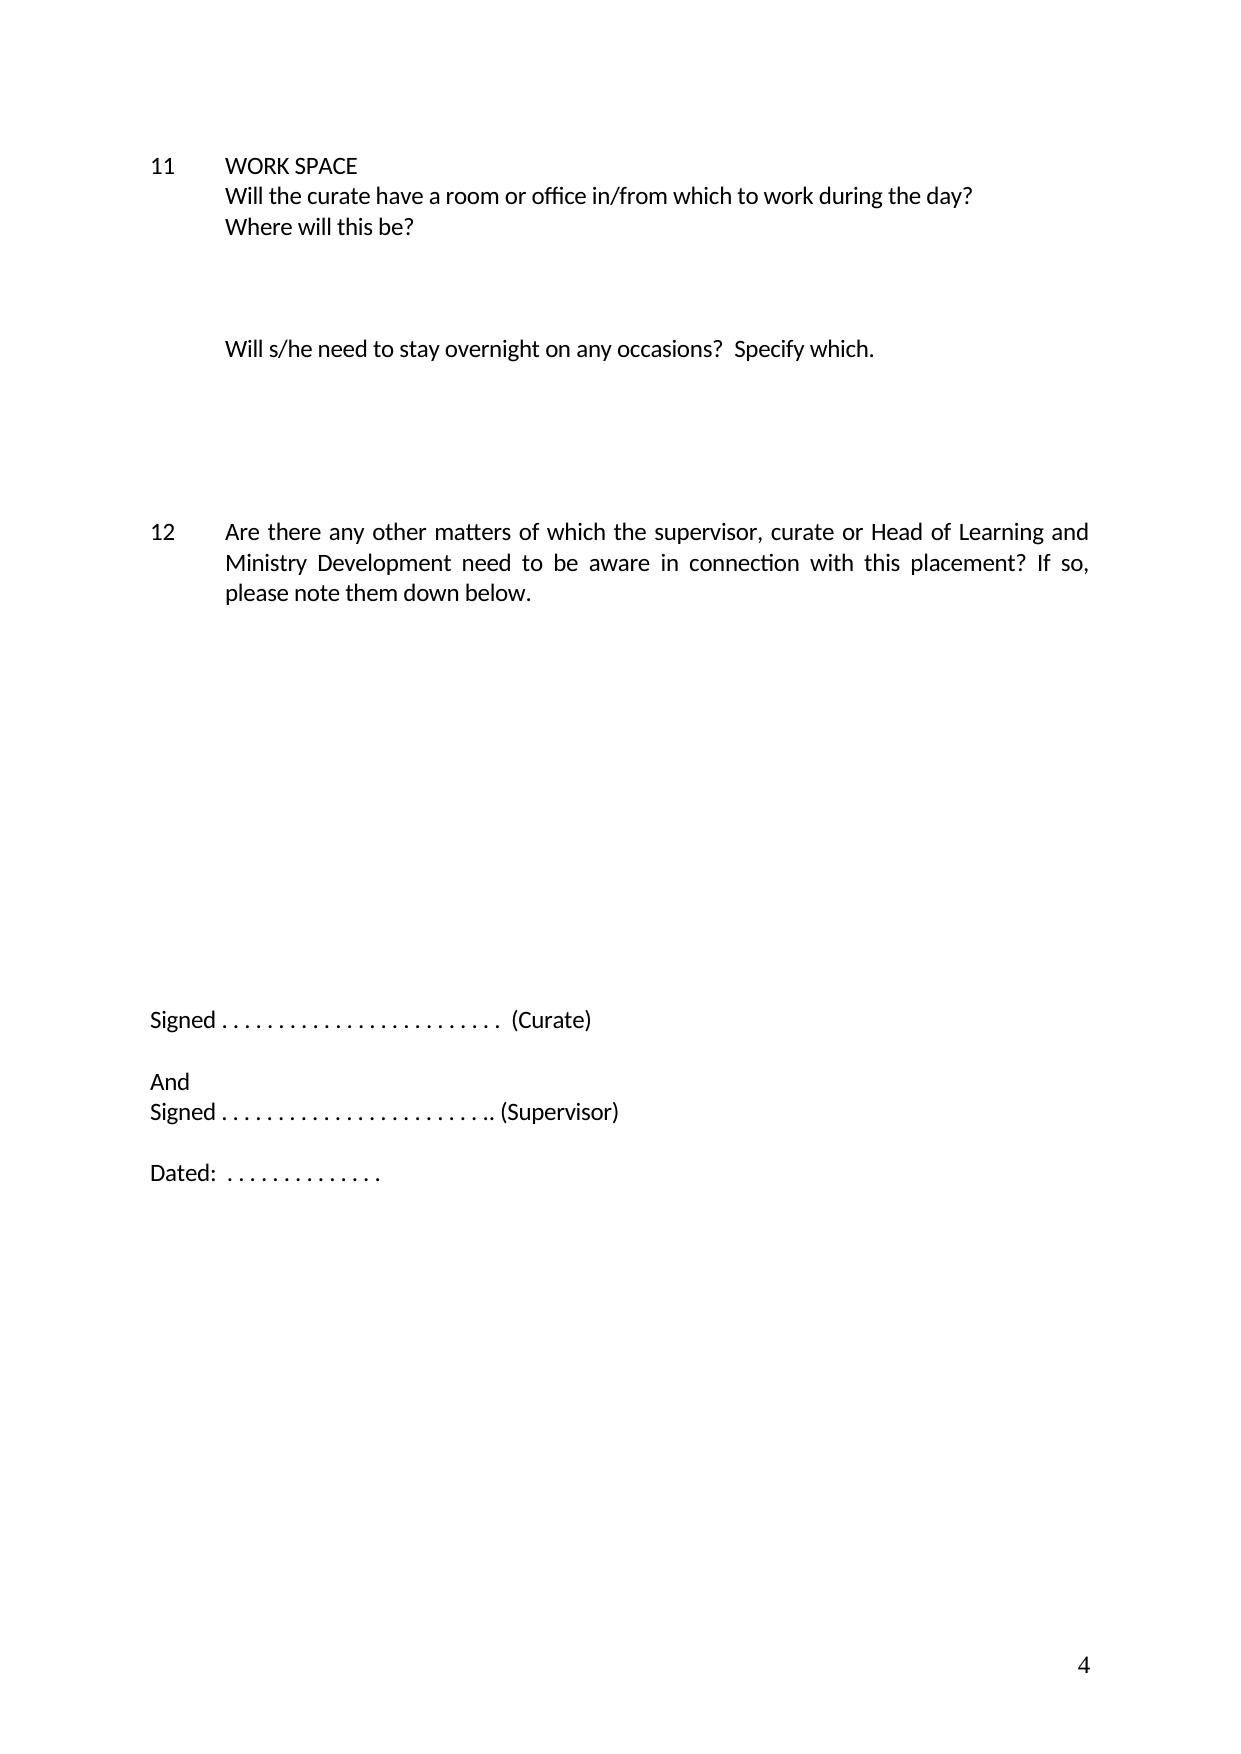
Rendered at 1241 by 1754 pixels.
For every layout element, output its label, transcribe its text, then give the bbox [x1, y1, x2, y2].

text And [150, 1066, 1090, 1096]
text Where will this be? [150, 211, 1090, 242]
text Will the curate have a room or office in/from which to work during the day? [150, 181, 1090, 211]
text Signed . . . . . . . . . . . . . . . . . . . . . . . .. (Supervisor) [150, 1096, 1090, 1127]
text 12 Are there any other matters of which the supervisor, curate or Head of Learning and Ministry Development need to be aware in connection with this placement? If so, please note them down below. [150, 516, 1090, 608]
text Will s/he need to stay overnight on any occasions? Specify which. [150, 333, 1090, 364]
text 11 WORK SPACE [150, 150, 1090, 181]
text Dated: . . . . . . . . . . . . . . [150, 1157, 1090, 1188]
text Signed . . . . . . . . . . . . . . . . . . . . . . . . . (Curate) [150, 1004, 1090, 1035]
